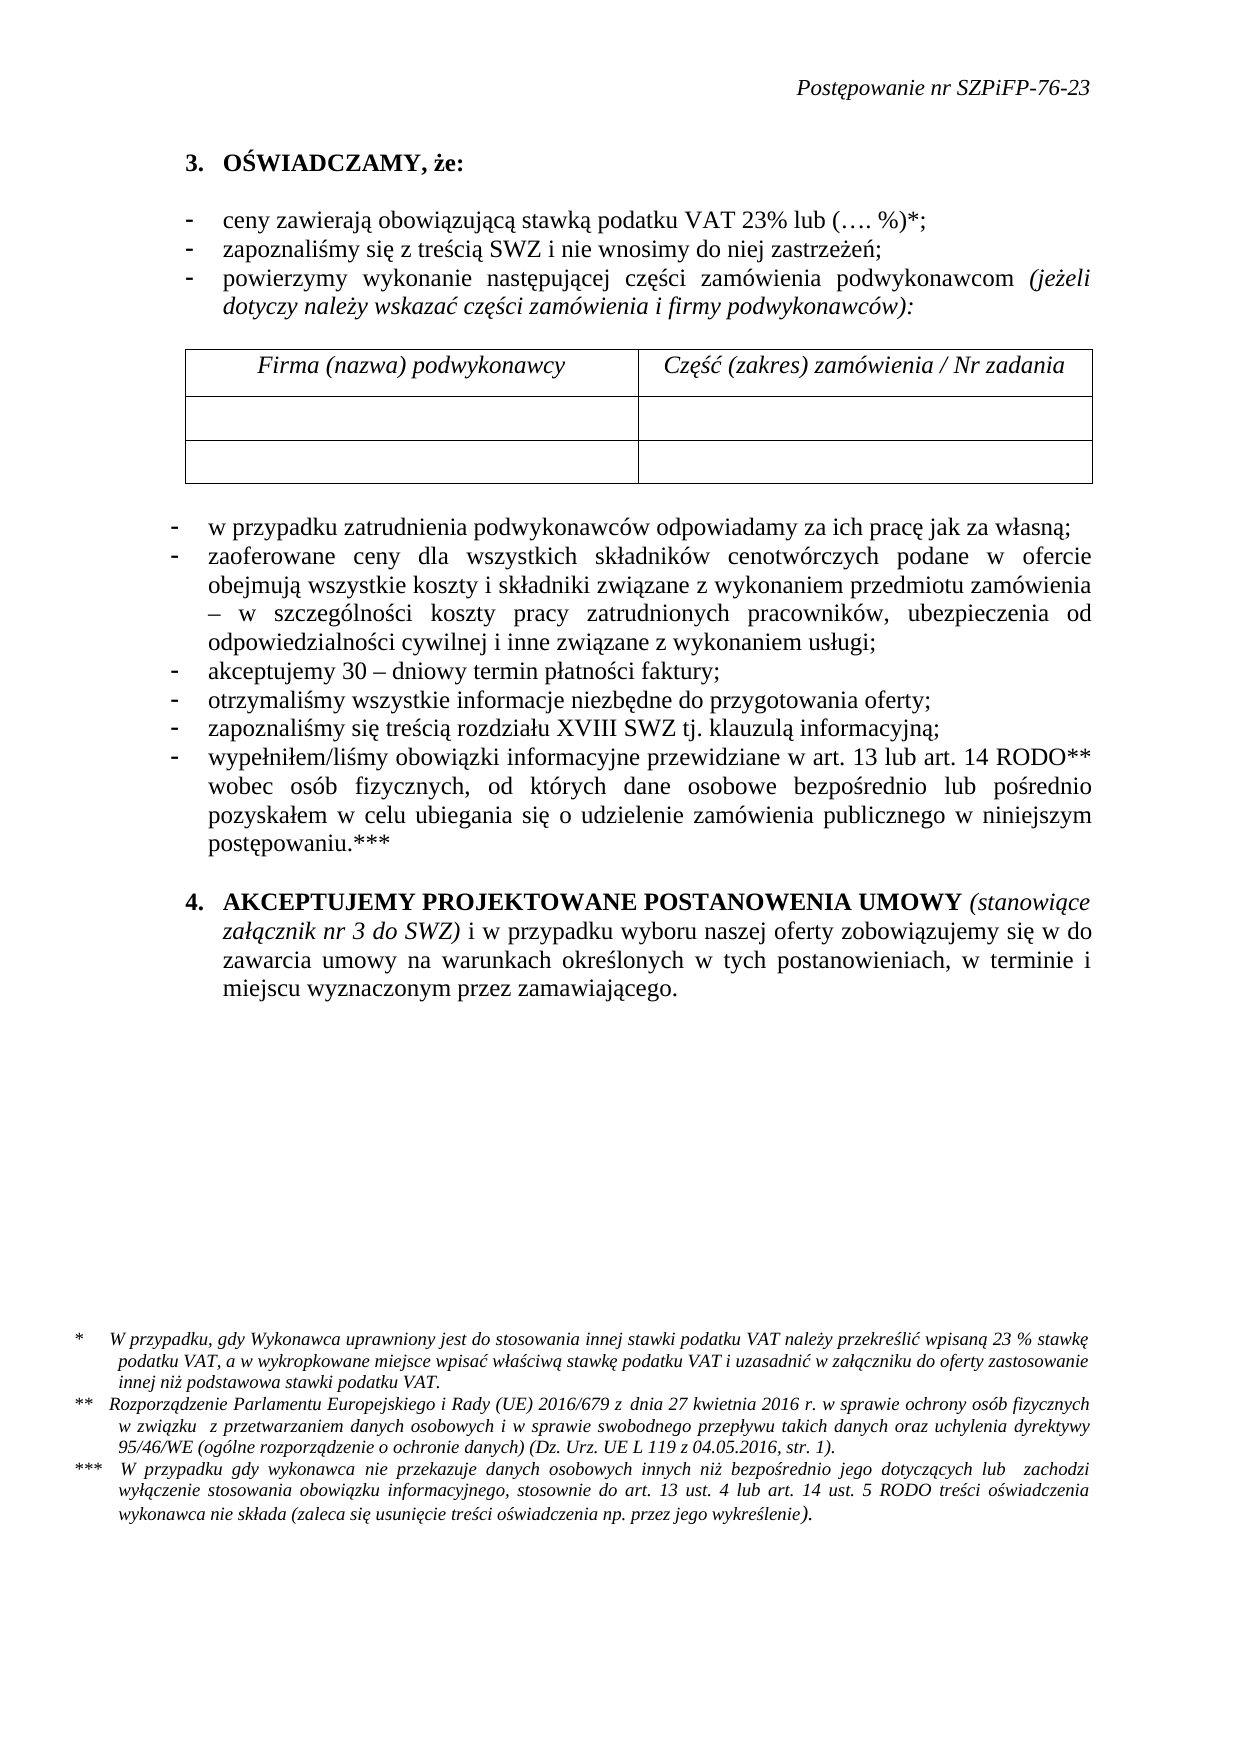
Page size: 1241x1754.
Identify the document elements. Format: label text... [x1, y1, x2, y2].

list otrzymaliśmy wszystkie informacje niezbędne do przygotowania oferty; [170, 685, 1093, 713]
list zapoznaliśmy się z treścią SWZ i nie wnosimy do niej zastrzeżeń; [185, 234, 1093, 263]
list OŚWIADCZAMY, że: [185, 148, 1093, 176]
list w przypadku zatrudnienia podwykonawców odpowiadamy za ich pracę jak za własną; [170, 512, 1093, 541]
table_cell [186, 397, 638, 440]
text ** Rozporządzenie Parlamentu Europejskiego i Rady (UE) 2016/679 z dnia 27 kwietnia 2016 r. w sprawie ochrony osób fizycznych w związku z przetwarzaniem danych osobowych i w sprawie swobodnego przepływu takich danych oraz uchylenia dyrektywy 95/46/WE (ogólne rozporządzenie o ochronie danych) (Dz. Urz. UE L 119 z 04.05.2016, str. 1). [74, 1393, 1093, 1458]
list powierzymy wykonanie następującej części zamówienia podwykonawcom (jeżeli dotyczy należy wskazać części zamówienia i firmy podwykonawców): [185, 263, 1093, 320]
list AKCEPTUJEMY PROJEKTOWANE POSTANOWENIA UMOWY (stanowiące załącznik nr 3 do SWZ) i w przypadku wyboru naszej oferty zobowiązujemy się w do zawarcia umowy na warunkach określonych w tych postanowieniach, w terminie i miejscu wyznaczonym przez zamawiającego. [185, 887, 1093, 1002]
list ceny zawierają obowiązującą stawką podatku VAT 23% lub (…. %)*; [185, 205, 1093, 234]
text *** W przypadku gdy wykonawca nie przekazuje danych osobowych innych niż bezpośrednio jego dotyczących lub zachodzi wyłączenie stosowania obowiązku informacyjnego, stosownie do art. 13 ust. 4 lub art. 14 ust. 5 RODO treści oświadczenia wykonawca nie składa (zaleca się usunięcie treści oświadczenia np. przez jego wykreślenie). [74, 1458, 1093, 1525]
table_header Część (zakres) zamówienia / Nr zadania [639, 350, 1092, 396]
table_cell [639, 397, 1092, 440]
table_header Firma (nazwa) podwykonawcy [186, 350, 638, 396]
list zapoznaliśmy się treścią rozdziału XVIII SWZ tj. klauzulą informacyjną; [170, 713, 1093, 742]
list akceptujemy 30 – dniowy termin płatności faktury; [170, 656, 1093, 685]
table_cell [186, 441, 638, 482]
list wypełniłem/liśmy obowiązki informacyjne przewidziane w art. 13 lub art. 14 RODO** wobec osób fizycznych, od których dane osobowe bezpośrednio lub pośrednio pozyskałem w celu ubiegania się o udzielenie zamówienia publicznego w niniejszym postępowaniu.*** [170, 742, 1093, 857]
table_cell [639, 441, 1092, 482]
text * W przypadku, gdy Wykonawca uprawniony jest do stosowania innej stawki podatku VAT należy przekreślić wpisaną 23 % stawkę podatku VAT, a w wykropkowane miejsce wpisać właściwą stawkę podatku VAT i uzasadnić w załączniku do oferty zastosowanie innej niż podstawowa stawki podatku VAT. [74, 1328, 1093, 1393]
list zaoferowane ceny dla wszystkich składników cenotwórczych podane w ofercie obejmują wszystkie koszty i składniki związane z wykonaniem przedmiotu zamówienia – w szczególności koszty pracy zatrudnionych pracowników, ubezpieczenia od odpowiedzialności cywilnej i inne związane z wykonaniem usługi; [170, 541, 1093, 656]
